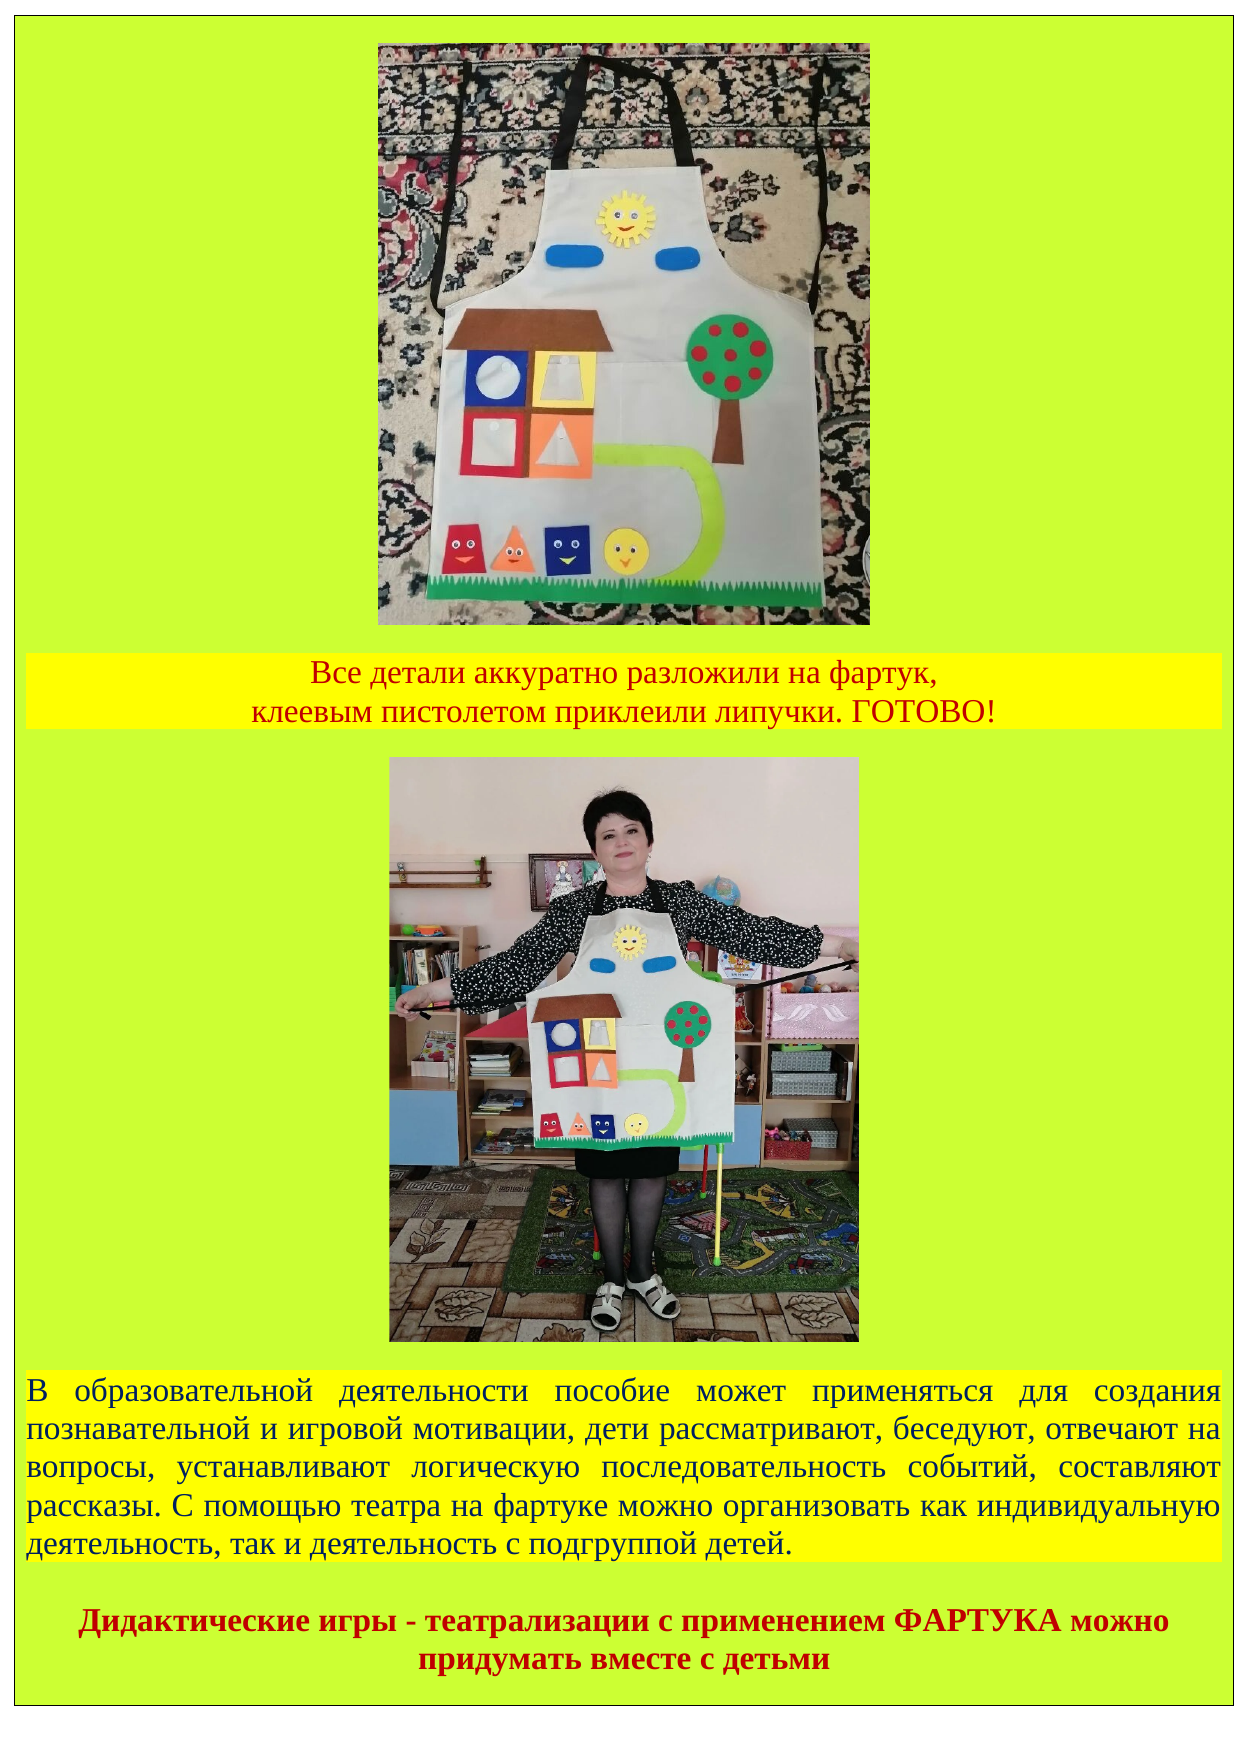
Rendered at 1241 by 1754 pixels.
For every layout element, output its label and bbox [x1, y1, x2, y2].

picture [389, 757, 859, 1342]
picture [378, 43, 870, 625]
table_header [15, 16, 1233, 1705]
